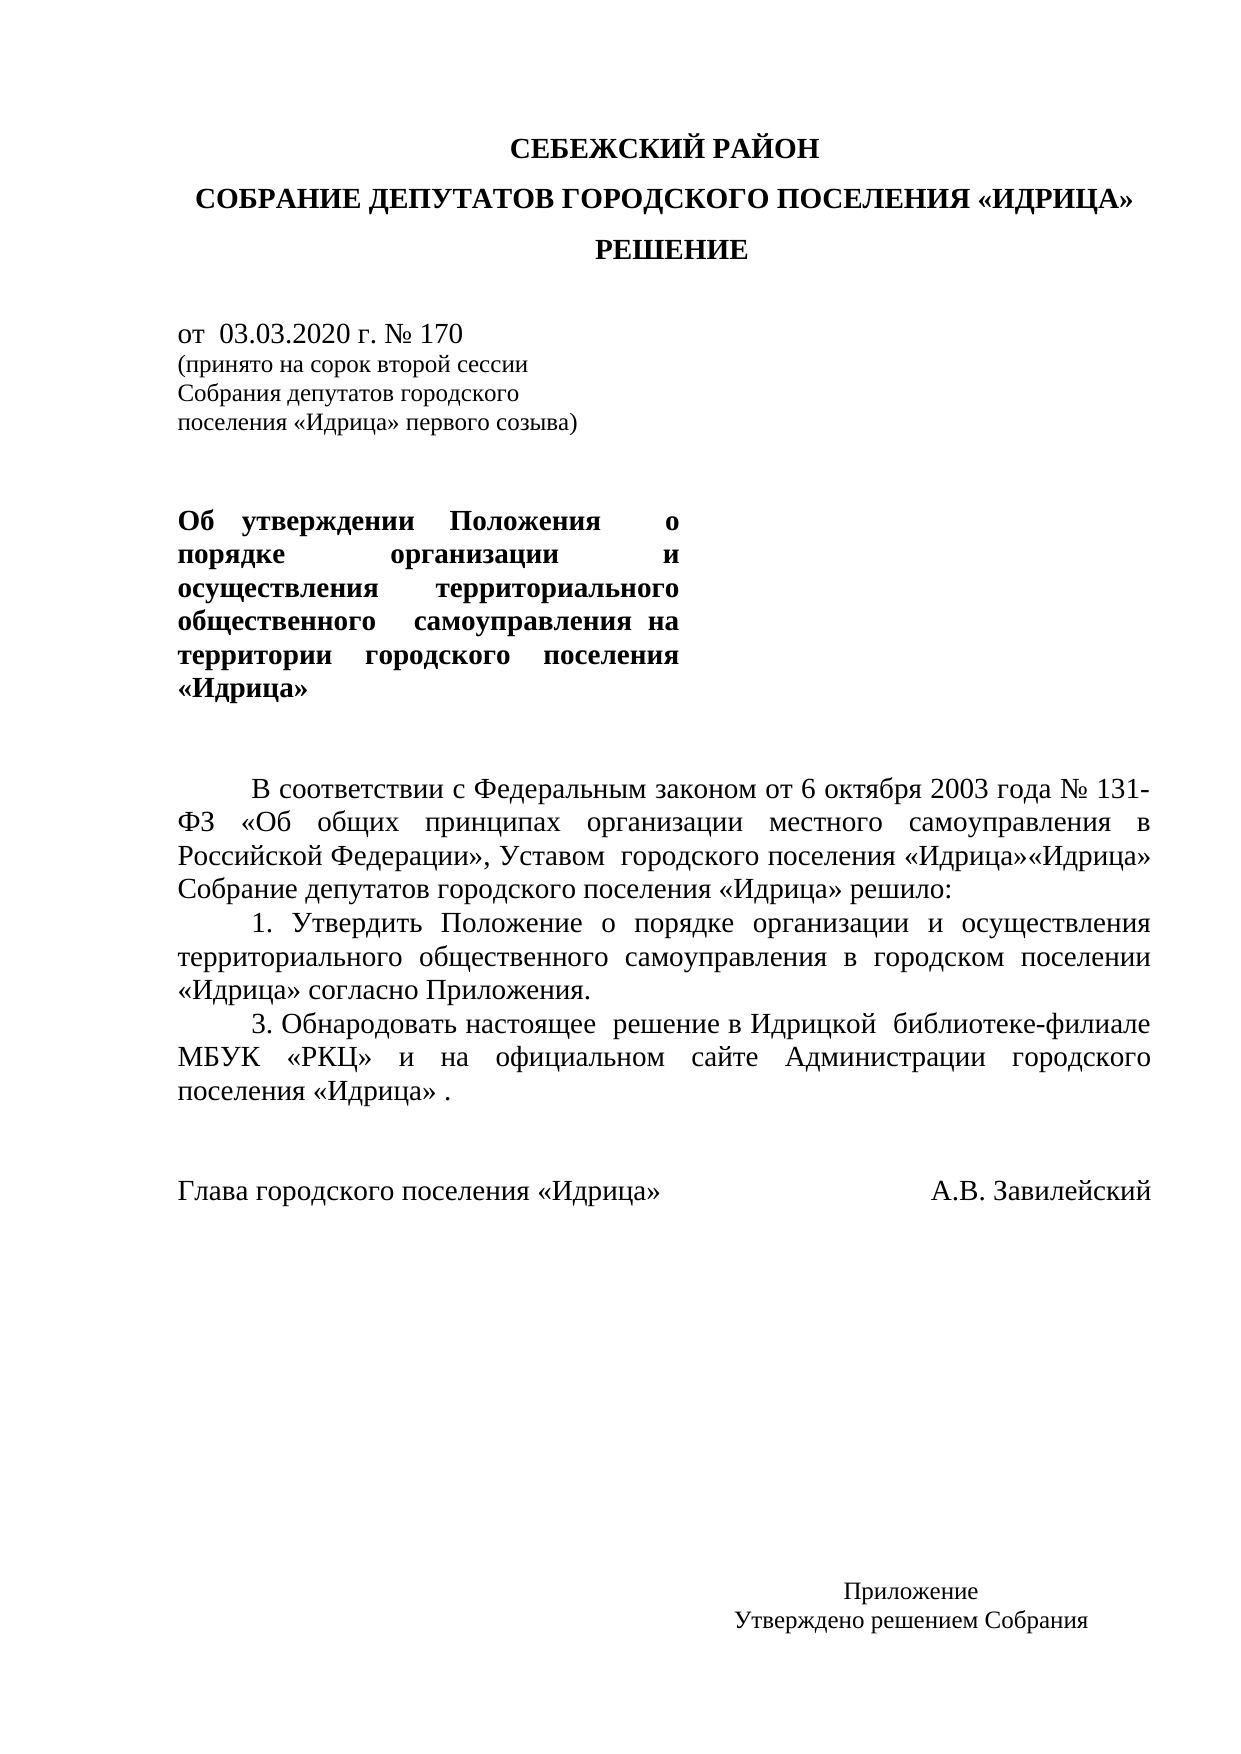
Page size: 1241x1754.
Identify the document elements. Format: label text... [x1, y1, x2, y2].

text В соответствии с Федеральным законом от 6 октября 2003 года № 131-ФЗ «Об общих принципах организации местного самоуправления в Российской Федерации», Уставом городского поселения «Идрица»«Идрица» Собрание депутатов городского поселения «Идрица» решило: [177, 771, 1152, 905]
text СОБРАНИЕ ДЕПУТАТОВ ГОРОДСКОГО ПОСЕЛЕНИЯ «ИДРИЦА» [177, 182, 1152, 215]
text Об утверждении Положения о порядке организации и осуществления территориального общественного самоуправления на территории городского поселения «Идрица» [177, 503, 679, 704]
text (принято на сорок второй сессии [177, 349, 620, 378]
text Глава городского поселения «Идрица» А.В. Завилейский [177, 1173, 1152, 1207]
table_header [694, 1576, 1128, 1633]
text 3. Обнародовать настоящее решение в Идрицкой библиотеке-филиале МБУК «РКЦ» и на официальном сайте Администрации городского поселения «Идрица» . [177, 1006, 1152, 1106]
text поселения «Идрица» первого созыва) [177, 407, 620, 436]
text от 03.03.2020 г. № 170 [177, 316, 620, 349]
text Собрания депутатов городского [177, 378, 620, 407]
text СЕБЕЖСКИЙ РАЙОН [177, 131, 1152, 165]
text 1. Утвердить Положение о порядке организации и осуществления территориального общественного самоуправления в городском поселении «Идрица» согласно Приложения. [177, 905, 1152, 1006]
text РЕШЕНИЕ [177, 232, 1152, 266]
